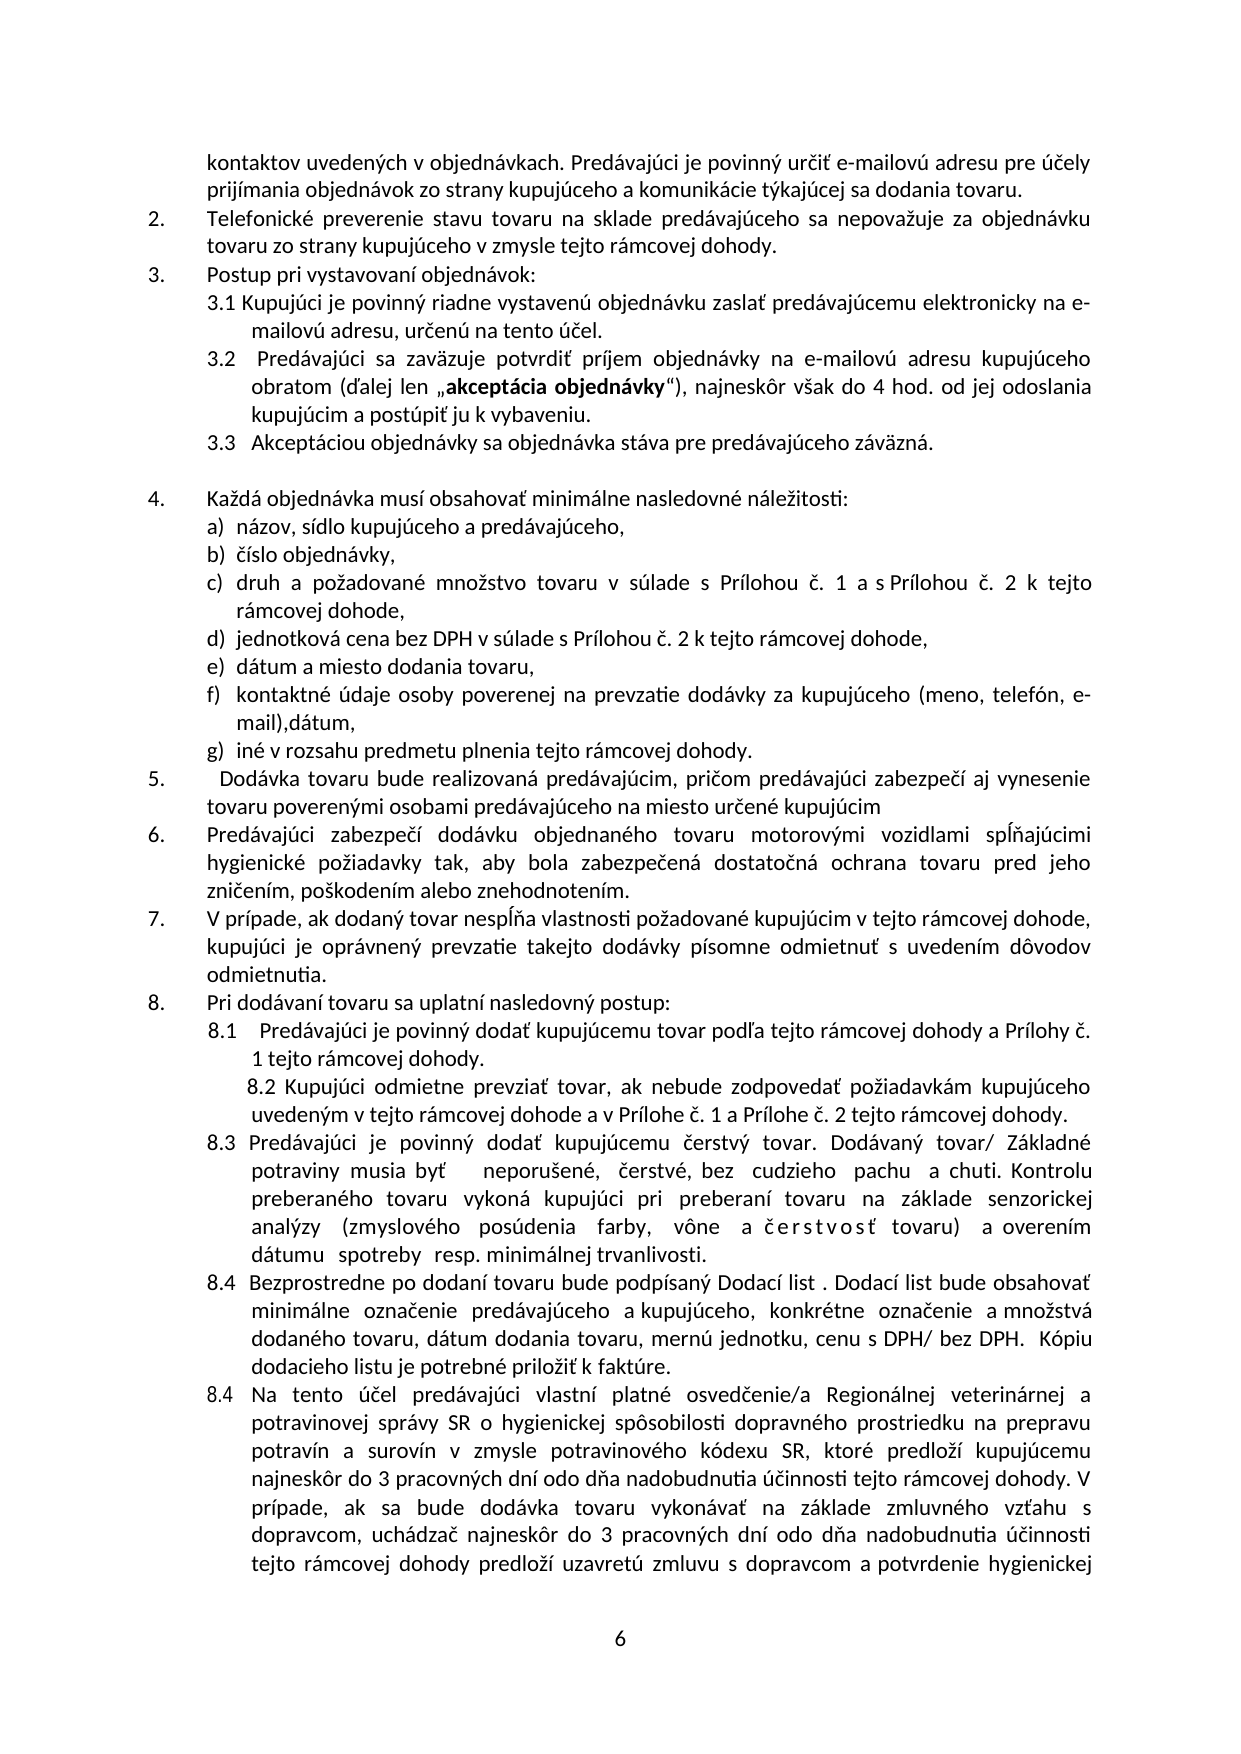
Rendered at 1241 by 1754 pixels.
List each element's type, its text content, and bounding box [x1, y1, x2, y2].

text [207, 1381, 1093, 1577]
text 3.1 Kupujúci je povinný riadne vystavenú objednávku zaslať predávajúcemu elektronicky na e-mailovú adresu, určenú na tento účel. [207, 288, 1093, 344]
text 5. Dodávka tovaru bude realizovaná predávajúcim, pričom predávajúci zabezpečí aj vynesenie tovaru poverenými osobami predávajúceho na miesto určené kupujúcim [148, 764, 1093, 820]
text g) iné v rozsahu predmetu plnenia tejto rámcovej dohody. [207, 736, 1093, 764]
text f) kontaktné údaje osoby poverenej na prevzatie dodávky za kupujúceho (meno, telefón, e-mail),dátum, [207, 680, 1093, 736]
text 3.2 Predávajúci sa zaväzuje potvrdiť príjem objednávky na e-mailovú adresu kupujúceho obratom (ďalej len „akceptácia objednávky“), najneskôr však do 4 hod. od jej odoslania kupujúcim a postúpiť ju k vybaveniu. [207, 344, 1093, 428]
text c) druh a požadované množstvo tovaru v súlade s Prílohou č. 1 a s Prílohou č. 2 k tejto rámcovej dohode, [207, 568, 1093, 624]
text 8.2 Kupujúci odmietne prevziať tovar, ak nebude zodpovedať požiadavkám kupujúceho uvedeným v tejto rámcovej dohode a v Prílohe č. 1 a Prílohe č. 2 tejto rámcovej dohody. [148, 1072, 1093, 1128]
text 8.4 Bezprostredne po dodaní tovaru bude podpísaný Dodací list . Dodací list bude obsahovať minimálne označenie predávajúceho a kupujúceho, konkrétne označenie a množstvá dodaného tovaru, dátum dodania tovaru, mernú jednotku, cenu s DPH/ bez DPH. Kópiu dodacieho listu je potrebné priložiť k faktúre. [207, 1268, 1093, 1381]
text 8.1 Predávajúci je povinný dodať kupujúcemu tovar podľa tejto rámcovej dohody a Prílohy č. 1 tejto rámcovej dohody. [162, 1016, 1093, 1072]
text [148, 148, 1093, 204]
text 3. Postup pri vystavovaní objednávok: [148, 260, 1093, 288]
text a) názov, sídlo kupujúceho a predávajúceho, [207, 512, 1093, 540]
text 3.3 Akceptáciou objednávky sa objednávka stáva pre predávajúceho záväzná. [207, 428, 1093, 456]
text 8. Pri dodávaní tovaru sa uplatní nasledovný postup: [148, 988, 1093, 1016]
text 4. Každá objednávka musí obsahovať minimálne nasledovné náležitosti: [148, 484, 1093, 512]
text e) dátum a miesto dodania tovaru, [207, 652, 1093, 680]
text d) jednotková cena bez DPH v súlade s Prílohou č. 2 k tejto rámcovej dohode, [207, 624, 1093, 652]
text 8.3 Predávajúci je povinný dodať kupujúcemu čerstvý tovar. Dodávaný tovar/ Základné potraviny musia byť neporušené, čerstvé, bez cudzieho pachu a chuti. Kontrolu preberaného tovaru vykoná kupujúci pri preberaní tovaru na základe senzorickej analýzy (zmyslového posúdenia farby, vône a čerstvosť tovaru) a overením dátumu spotreby resp. minimálnej trvanlivosti. [207, 1128, 1093, 1268]
text 6. Predávajúci zabezpečí dodávku objednaného tovaru motorovými vozidlami spĺňajúcimi hygienické požiadavky tak, aby bola zabezpečená dostatočná ochrana tovaru pred jeho zničením, poškodením alebo znehodnotením. [148, 820, 1093, 904]
text 7. V prípade, ak dodaný tovar nespĺňa vlastnosti požadované kupujúcim v tejto rámcovej dohode, kupujúci je oprávnený prevzatie takejto dodávky písomne odmietnuť s uvedením dôvodov odmietnutia. [148, 904, 1093, 988]
text 2. Telefonické preverenie stavu tovaru na sklade predávajúceho sa nepovažuje za objednávku tovaru zo strany kupujúceho v zmysle tejto rámcovej dohody. [148, 204, 1093, 260]
text b) číslo objednávky, [207, 540, 1093, 568]
